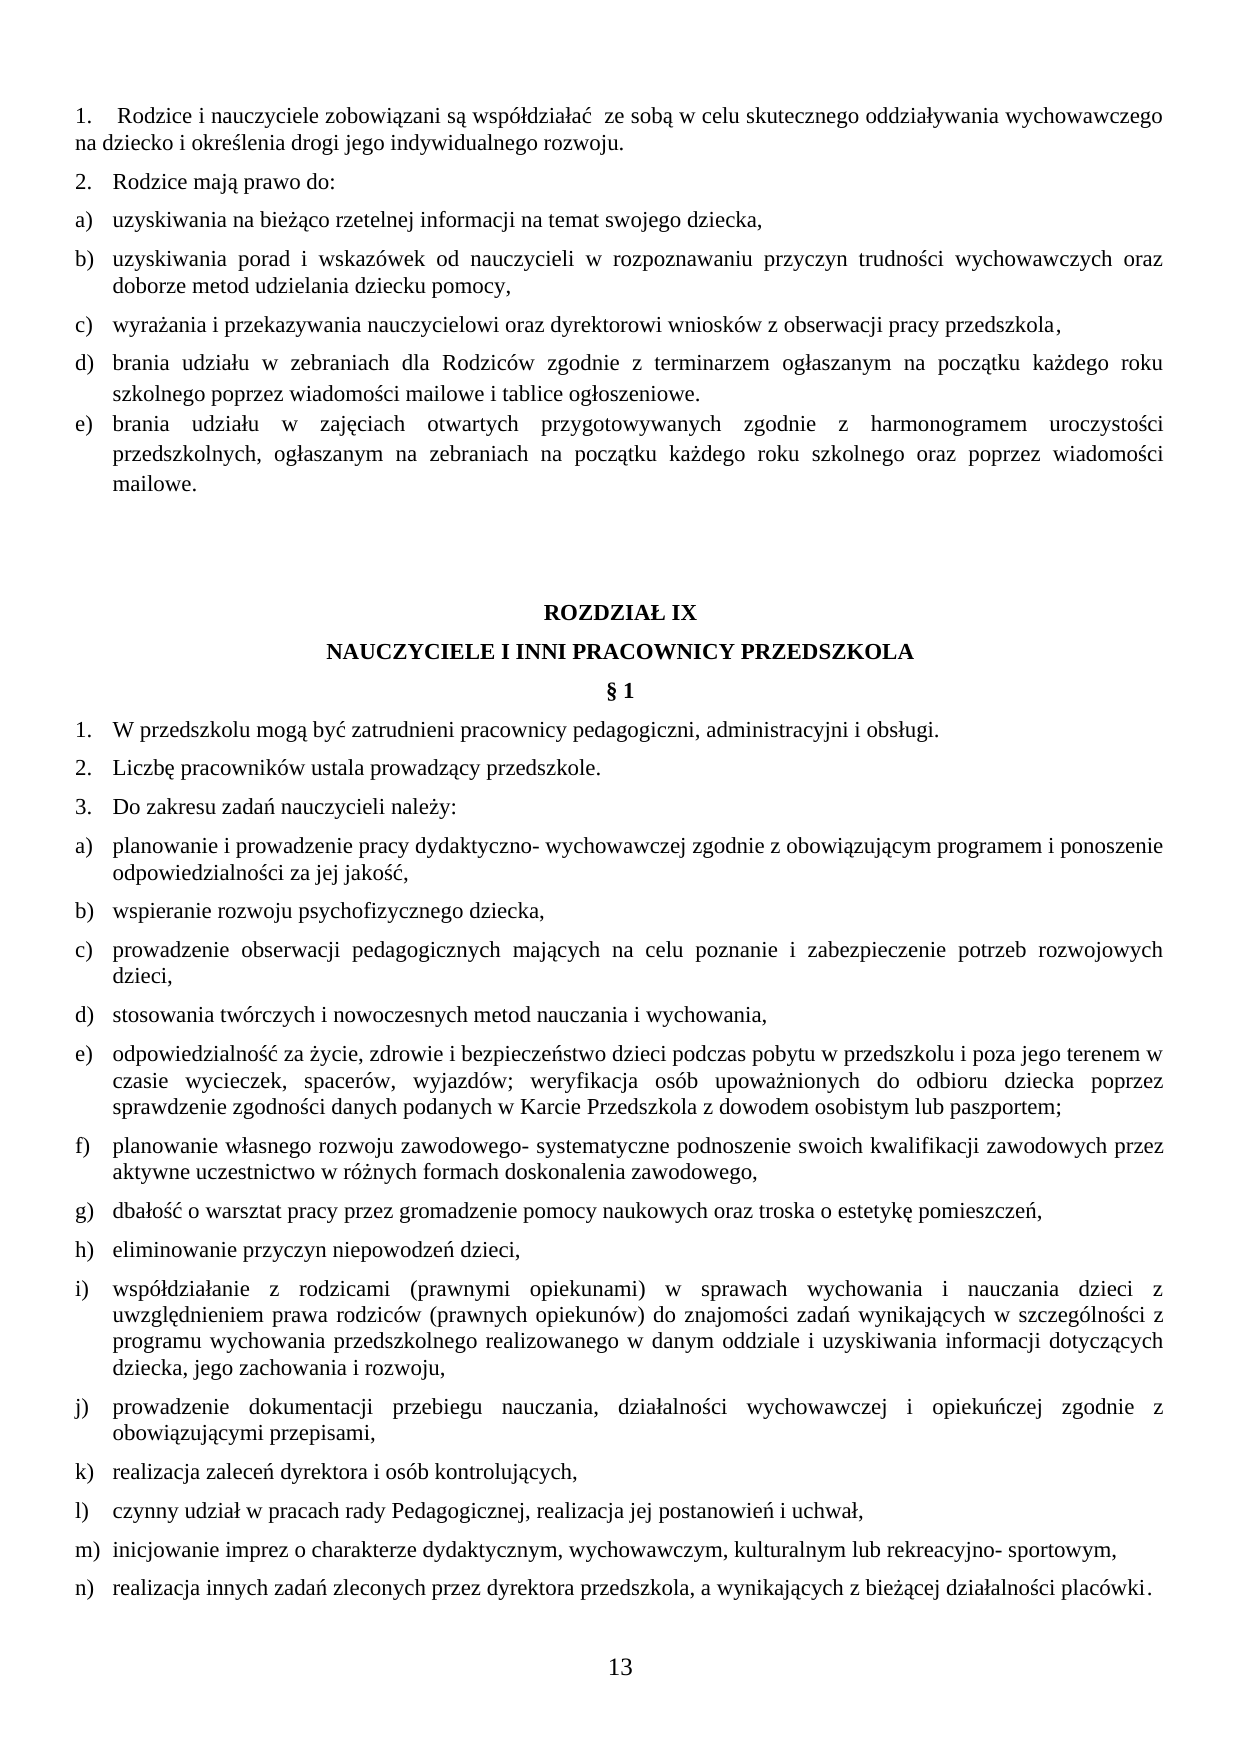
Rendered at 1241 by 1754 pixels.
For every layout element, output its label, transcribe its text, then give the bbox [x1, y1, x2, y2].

list brania udziału w zebraniach dla Rodziców zgodnie z terminarzem ogłaszanym na początku każdego roku szkolnego poprzez wiadomości mailowe i tablice ogłoszeniowe. [75, 349, 1165, 406]
list eliminowanie przyczyn niepowodzeń dzieci, [75, 1236, 1165, 1262]
list stosowania twórczych i nowoczesnych metod nauczania i wychowania, [75, 1001, 1165, 1028]
list Liczbę pracowników ustala prowadzący przedszkole. [75, 754, 1165, 781]
list dbałość o warsztat pracy przez gromadzenie pomocy naukowych oraz troska o estetykę pomieszczeń, [75, 1197, 1165, 1223]
list wspieranie rozwoju psychofizycznego dziecka, [75, 897, 1165, 924]
list wyrażania i przekazywania nauczycielowi oraz dyrektorowi wniosków z obserwacji pracy przedszkola, [75, 311, 1165, 337]
list W przedszkolu mogą być zatrudnieni pracownicy pedagogiczni, administracyjni i obsługi. [75, 716, 1165, 742]
list czynny udział w pracach rady Pedagogicznej, realizacja jej postanowień i uchwał, [75, 1497, 1165, 1523]
list odpowiedzialność za życie, zdrowie i bezpieczeństwo dzieci podczas pobytu w przedszkolu i poza jego terenem w czasie wycieczek, spacerów, wyjazdów; weryfikacja osób upoważnionych do odbioru dziecka poprzez sprawdzenie zgodności danych podanych w Karcie Przedszkola z dowodem osobistym lub paszportem; [75, 1040, 1165, 1119]
list planowanie i prowadzenie pracy dydaktyczno- wychowawczej zgodnie z obowiązującym programem i ponoszenie odpowiedzialności za jej jakość, [75, 832, 1165, 885]
list planowanie własnego rozwoju zawodowego- systematyczne podnoszenie swoich kwalifikacji zawodowych przez aktywne uczestnictwo w różnych formach doskonalenia zawodowego, [75, 1132, 1165, 1184]
text § 1 [75, 677, 1165, 703]
list prowadzenie dokumentacji przebiegu nauczania, działalności wychowawczej i opiekuńczej zgodnie z obowiązującymi przepisami, [75, 1393, 1165, 1445]
text ROZDZIAŁ IX [75, 599, 1165, 625]
list prowadzenie obserwacji pedagogicznych mających na celu poznanie i zabezpieczenie potrzeb rozwojowych dzieci, [75, 936, 1165, 989]
list Rodzice mają prawo do: [75, 168, 1165, 194]
list brania udziału w zajęciach otwartych przygotowywanych zgodnie z harmonogramem uroczystości przedszkolnych, ogłaszanym na zebraniach na początku każdego roku szkolnego oraz poprzez wiadomości mailowe. [75, 410, 1165, 497]
list uzyskiwania porad i wskazówek od nauczycieli w rozpoznawaniu przyczyn trudności wychowawczych oraz doborze metod udzielania dziecku pomocy, [75, 245, 1165, 298]
text 1. Rodzice i nauczyciele zobowiązani są współdziałać ze sobą w celu skutecznego oddziaływania wychowawczego na dziecko i określenia drogi jego indywidualnego rozwoju. [75, 102, 1165, 155]
list inicjowanie imprez o charakterze dydaktycznym, wychowawczym, kulturalnym lub rekreacyjno- sportowym, [75, 1536, 1165, 1562]
list Do zakresu zadań nauczycieli należy: [75, 793, 1165, 820]
list współdziałanie z rodzicami (prawnymi opiekunami) w sprawach wychowania i nauczania dzieci z uwzględnieniem prawa rodziców (prawnych opiekunów) do znajomości zadań wynikających w szczególności z programu wychowania przedszkolnego realizowanego w danym oddziale i uzyskiwania informacji dotyczących dziecka, jego zachowania i rozwoju, [75, 1275, 1165, 1380]
text NAUCZYCIELE I INNI PRACOWNICY PRZEDSZKOLA [75, 638, 1165, 664]
list realizacja innych zadań zleconych przez dyrektora przedszkola, a wynikających z bieżącej działalności placówki. [75, 1574, 1165, 1601]
list realizacja zaleceń dyrektora i osób kontrolujących, [75, 1458, 1165, 1484]
list uzyskiwania na bieżąco rzetelnej informacji na temat swojego dziecka, [75, 207, 1165, 233]
